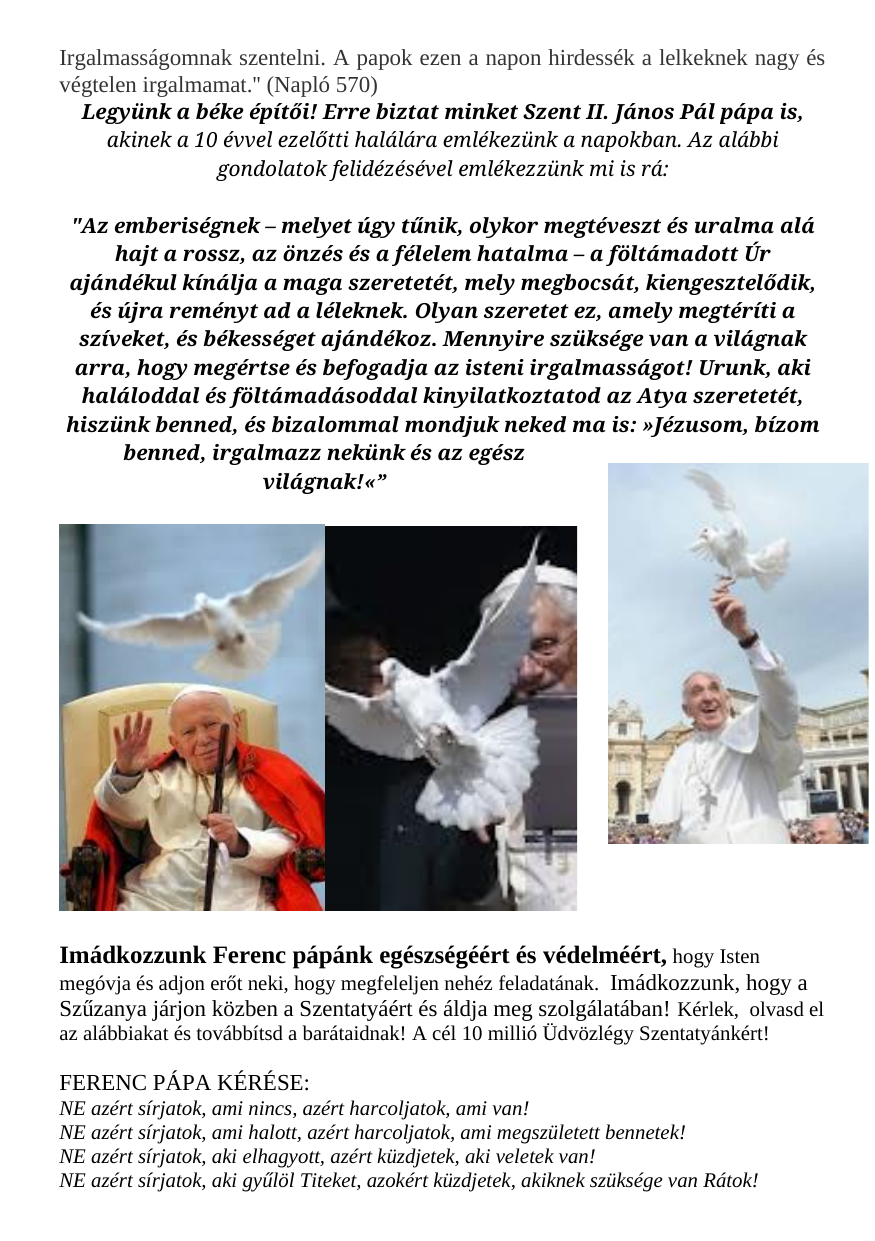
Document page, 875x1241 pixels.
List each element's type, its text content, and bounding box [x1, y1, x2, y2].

text Imádkozzunk Ferenc pápánk egészségéért és védelméért, hogy Isten megóvja és adjon erőt neki, hogy megfeleljen nehéz feladatának. Imádkozzunk, hogy a Szűzanya járjon közben a Szentatyáért és áldja meg szolgálatában! Kérlek, olvasd el az alábbiakat és továbbítsd a barátaidnak! A cél 10 millió Üdvözlégy Szentatyánkért! [59, 940, 827, 1045]
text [59, 44, 827, 97]
text NE azért sírjatok, ami halott, azért harcoljatok, ami megszületett bennetek! [59, 1120, 827, 1144]
picture [59, 524, 578, 911]
text NE azért sírjatok, aki elhagyott, azért küzdjetek, aki veletek van! [59, 1144, 827, 1168]
text FERENC PÁPA KÉRÉSE: [59, 1069, 827, 1096]
text NE azért sírjatok, ami nincs, azért harcoljatok, ami van! [59, 1096, 827, 1120]
text "Az emberiségnek – melyet úgy tűnik, olykor megtéveszt és uralma alá hajt a rossz, az önzés és a félelem hatalma – a föltámadott Úr ajándékul kínálja a maga szeretetét, mely megbocsát, kiengesztelődik, és újra reményt ad a léleknek. Olyan szeretet ez, amely megtéríti a szíveket, és békességet ajándékoz. Mennyire szüksége van a világnak arra, hogy megértse és befogadja az isteni irgalmasságot! Urunk, aki haláloddal és föltámadásoddal kinyilatkoztatod az Atya szeretetét, hiszünk benned, és bizalommal mondjuk neked ma is: »Jézusom, bízom benned, irgalmazz nekünk és az egész világnak!«” [59, 211, 827, 495]
picture [608, 463, 869, 844]
text NE azért sírjatok, aki gyűlöl Titeket, azokért küzdjetek, akiknek szüksége van Rátok! [59, 1168, 827, 1192]
text Legyünk a béke építői! Erre biztat minket Szent II. János Pál pápa is, [59, 97, 827, 126]
text akinek a 10 évvel ezelőtti halálára emlékezünk a napokban. Az alábbi gondolatok felidézésével emlékezzünk mi is rá: [59, 126, 827, 182]
